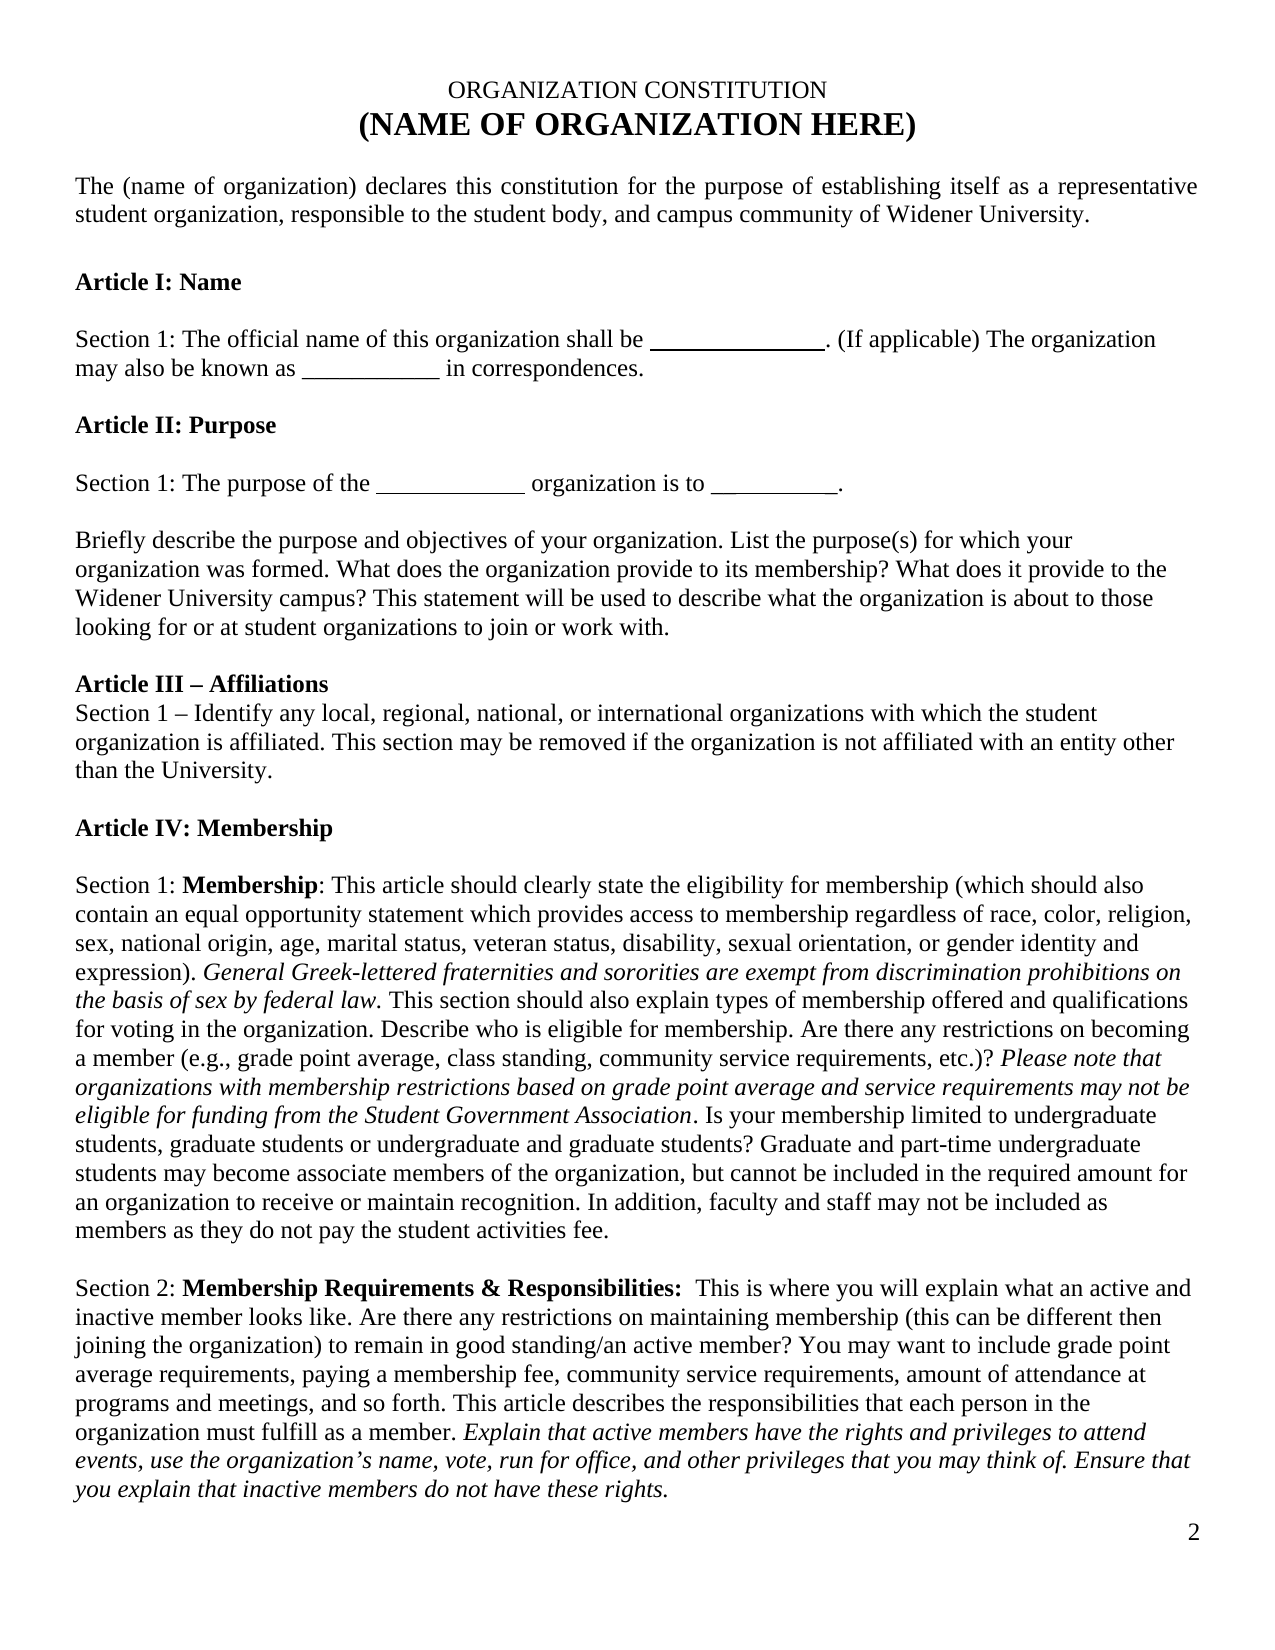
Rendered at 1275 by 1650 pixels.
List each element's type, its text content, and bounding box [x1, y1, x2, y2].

text ORGANIZATION CONSTITUTION [75, 75, 1200, 104]
text Section 1: The purpose of the organization is to __ _. [75, 468, 1200, 497]
text Article I: Name [75, 267, 1200, 295]
text Briefly describe the purpose and objectives of your organization. List the purpose(s) for which your organization was formed. What does the organization provide to its membership? What does it provide to the Widener University campus? This statement will be used to describe what the organization is about to those looking for or at student organizations to join or work with. [75, 525, 1200, 640]
text Section 1: The official name of this organization shall be . (If applicable) The organization may also be known as ___________ in correspondences. [75, 324, 1200, 382]
text Article IV: Membership [75, 813, 1200, 842]
text Section 2: Membership Requirements & Responsibilities: This is where you will explain what an active and inactive member looks like. Are there any restrictions on maintaining membership (this can be different then joining the organization) to remain in good standing/an active member? You may want to include grade point average requirements, paying a membership fee, community service requirements, amount of attendance at programs and meetings, and so forth. This article describes the responsibilities that each person in the organization must fulfill as a member. Explain that active members have the rights and privileges to attend events, use the organization’s name, vote, run for office, and other privileges that you may think of. Ensure that you explain that inactive members do not have these rights. [75, 1273, 1200, 1503]
text Article III – Affiliations [75, 669, 1200, 698]
text Section 1 – Identify any local, regional, national, or international organizations with which the student organization is affiliated. This section may be removed if the organization is not affiliated with an entity other than the University. [75, 698, 1200, 784]
text Article II: Purpose [75, 410, 1200, 439]
text (NAME OF ORGANIZATION HERE) [75, 104, 1200, 142]
text Section 1: Membership: This article should clearly state the eligibility for membership (which should also contain an equal opportunity statement which provides access to membership regardless of race, color, religion, sex, national origin, age, marital status, veteran status, disability, sexual orientation, or gender identity and expression). General Greek-lettered fraternities and sororities are exempt from discrimination prohibitions on the basis of sex by federal law. This section should also explain types of membership offered and qualifications for voting in the organization. Describe who is eligible for membership. Are there any restrictions on becoming a member (e.g., grade point average, class standing, community service requirements, etc.)? Please note that organizations with membership restrictions based on grade point average and service requirements may not be eligible for funding from the Student Government Association. Is your membership limited to undergraduate students, graduate students or undergraduate and graduate students? Graduate and part-time undergraduate students may become associate members of the organization, but cannot be included in the required amount for an organization to receive or maintain recognition. In addition, faculty and staff may not be included as members as they do not pay the student activities fee. [75, 870, 1200, 1244]
text The (name of organization) declares this constitution for the purpose of establishing itself as a representative student organization, responsible to the student body, and campus community of Widener University. [75, 171, 1200, 228]
